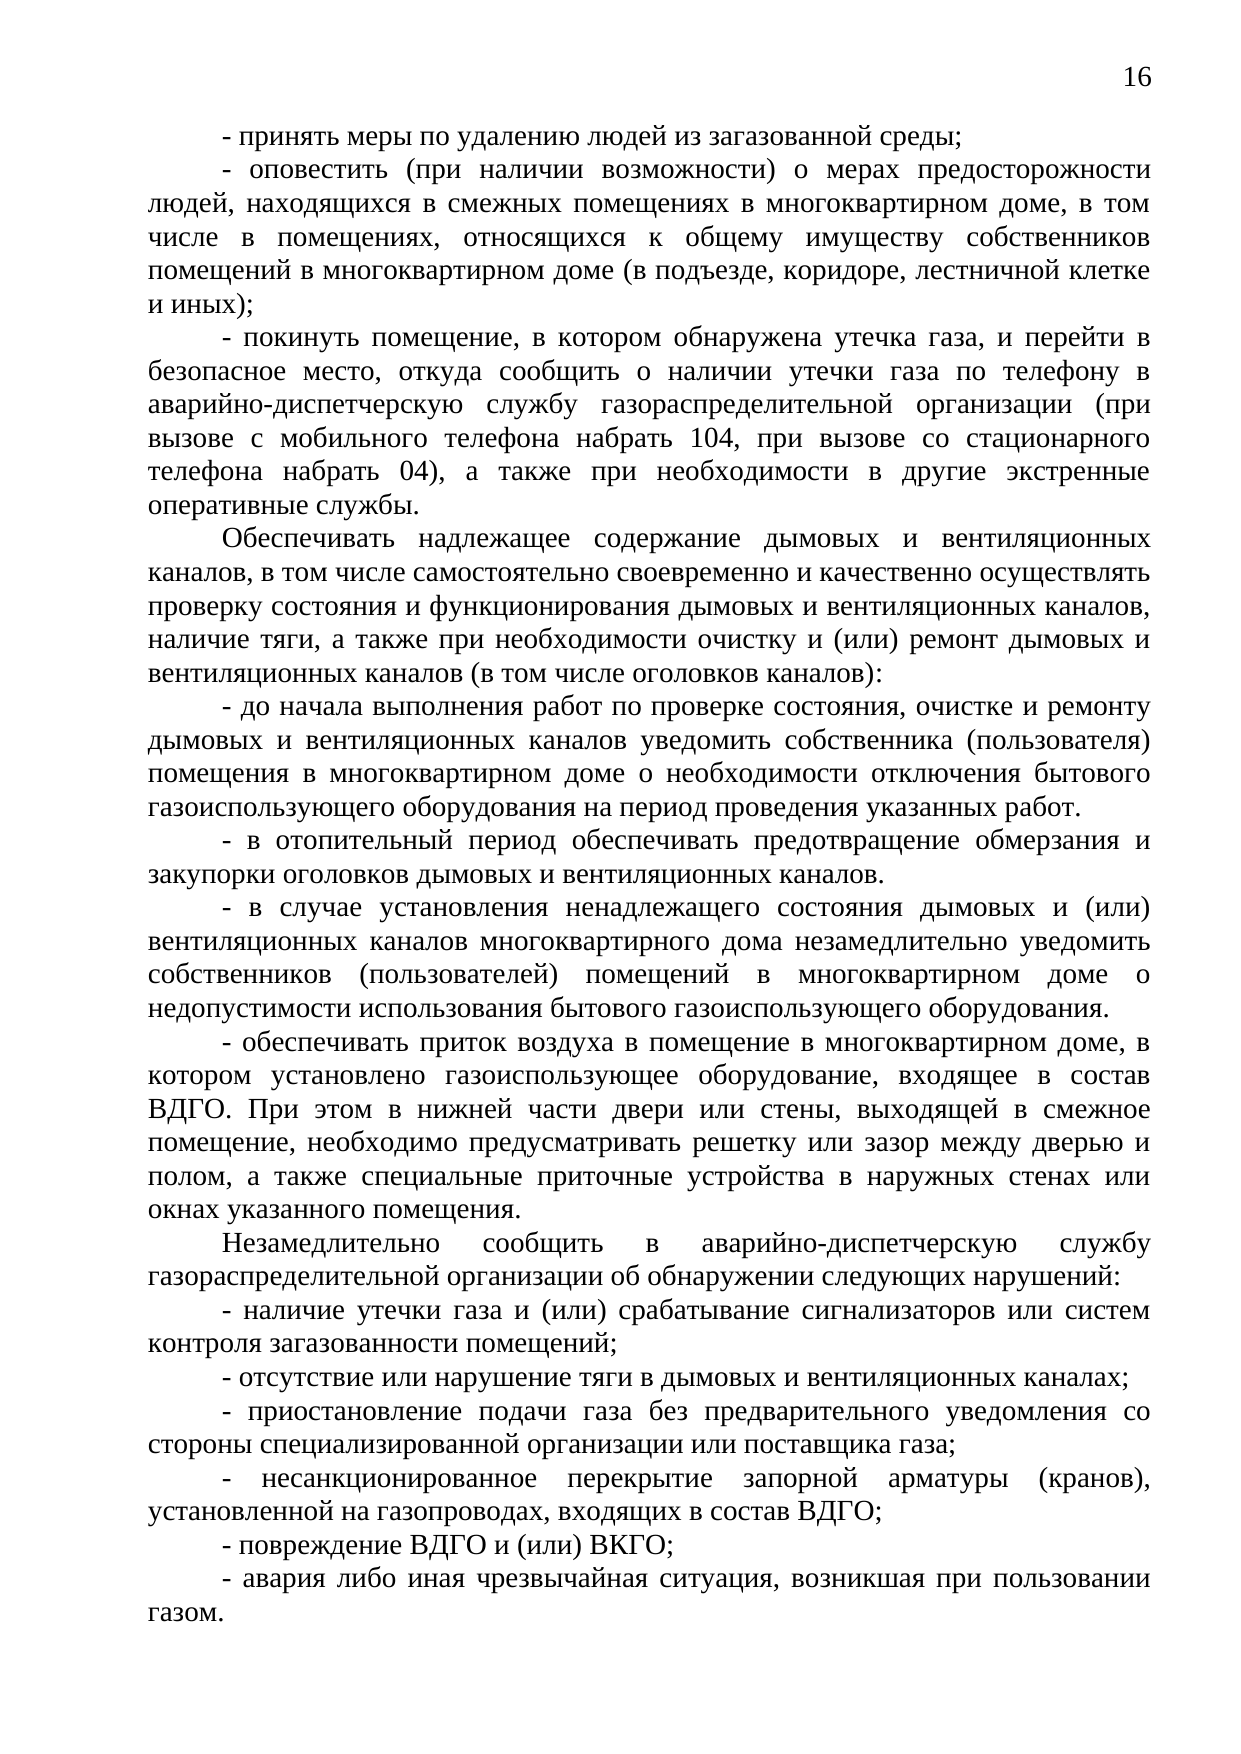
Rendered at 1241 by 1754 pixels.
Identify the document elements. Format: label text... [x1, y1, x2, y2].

text - покинуть помещение, в котором обнаружена утечка газа, и перейти в безопасное место, откуда сообщить о наличии утечки газа по телефону в аварийно-диспетчерскую службу газораспределительной организации (при вызове с мобильного телефона набрать 104, при вызове со стационарного телефона набрать 04), а также при необходимости в другие экстренные оперативные службы. [148, 319, 1152, 521]
text - несанкционированное перекрытие запорной арматуры (кранов), установленной на газопроводах, входящих в состав ВДГО; [148, 1460, 1152, 1527]
text - приостановление подачи газа без предварительного уведомления со стороны специализированной организации или поставщика газа; [148, 1393, 1152, 1460]
text - отсутствие или нарушение тяги в дымовых и вентиляционных каналах; [148, 1359, 1152, 1393]
text - наличие утечки газа и (или) срабатывание сигнализаторов или систем контроля загазованности помещений; [148, 1292, 1152, 1359]
text - оповестить (при наличии возможности) о мерах предосторожности людей, находящихся в смежных помещениях в многоквартирном доме, в том числе в помещениях, относящихся к общему имуществу собственников помещений в многоквартирном доме (в подъезде, коридоре, лестничной клетке и иных); [148, 152, 1152, 319]
text - повреждение ВДГО и (или) ВКГО; [148, 1527, 1152, 1560]
text - обеспечивать приток воздуха в помещение в многоквартирном доме, в котором установлено газоиспользующее оборудование, входящее в состав ВДГО. При этом в нижней части двери или стены, выходящей в смежное помещение, необходимо предусматривать решетку или зазор между дверью и полом, а также специальные приточные устройства в наружных стенах или окнах указанного помещения. [148, 1024, 1152, 1225]
text - до начала выполнения работ по проверке состояния, очистке и ремонту дымовых и вентиляционных каналов уведомить собственника (пользователя) помещения в многоквартирном доме о необходимости отключения бытового газоиспользующего оборудования на период проведения указанных работ. [148, 688, 1152, 822]
text - авария либо иная чрезвычайная ситуация, возникшая при пользовании газом. [148, 1560, 1152, 1627]
text - принять меры по удалению людей из загазованной среды; [148, 118, 1152, 152]
text Незамедлительно сообщить в аварийно-диспетчерскую службу газораспределительной организации об обнаружении следующих нарушений: [148, 1225, 1152, 1292]
text Обеспечивать надлежащее содержание дымовых и вентиляционных каналов, в том числе самостоятельно своевременно и качественно осуществлять проверку состояния и функционирования дымовых и вентиляционных каналов, наличие тяги, а также при необходимости очистку и (или) ремонт дымовых и вентиляционных каналов (в том числе оголовков каналов): [148, 521, 1152, 688]
text - в отопительный период обеспечивать предотвращение обмерзания и закупорки оголовков дымовых и вентиляционных каналов. [148, 822, 1152, 889]
text - в случае установления ненадлежащего состояния дымовых и (или) вентиляционных каналов многоквартирного дома незамедлительно уведомить собственников (пользователей) помещений в многоквартирном доме о недопустимости использования бытового газоиспользующего оборудования. [148, 889, 1152, 1024]
